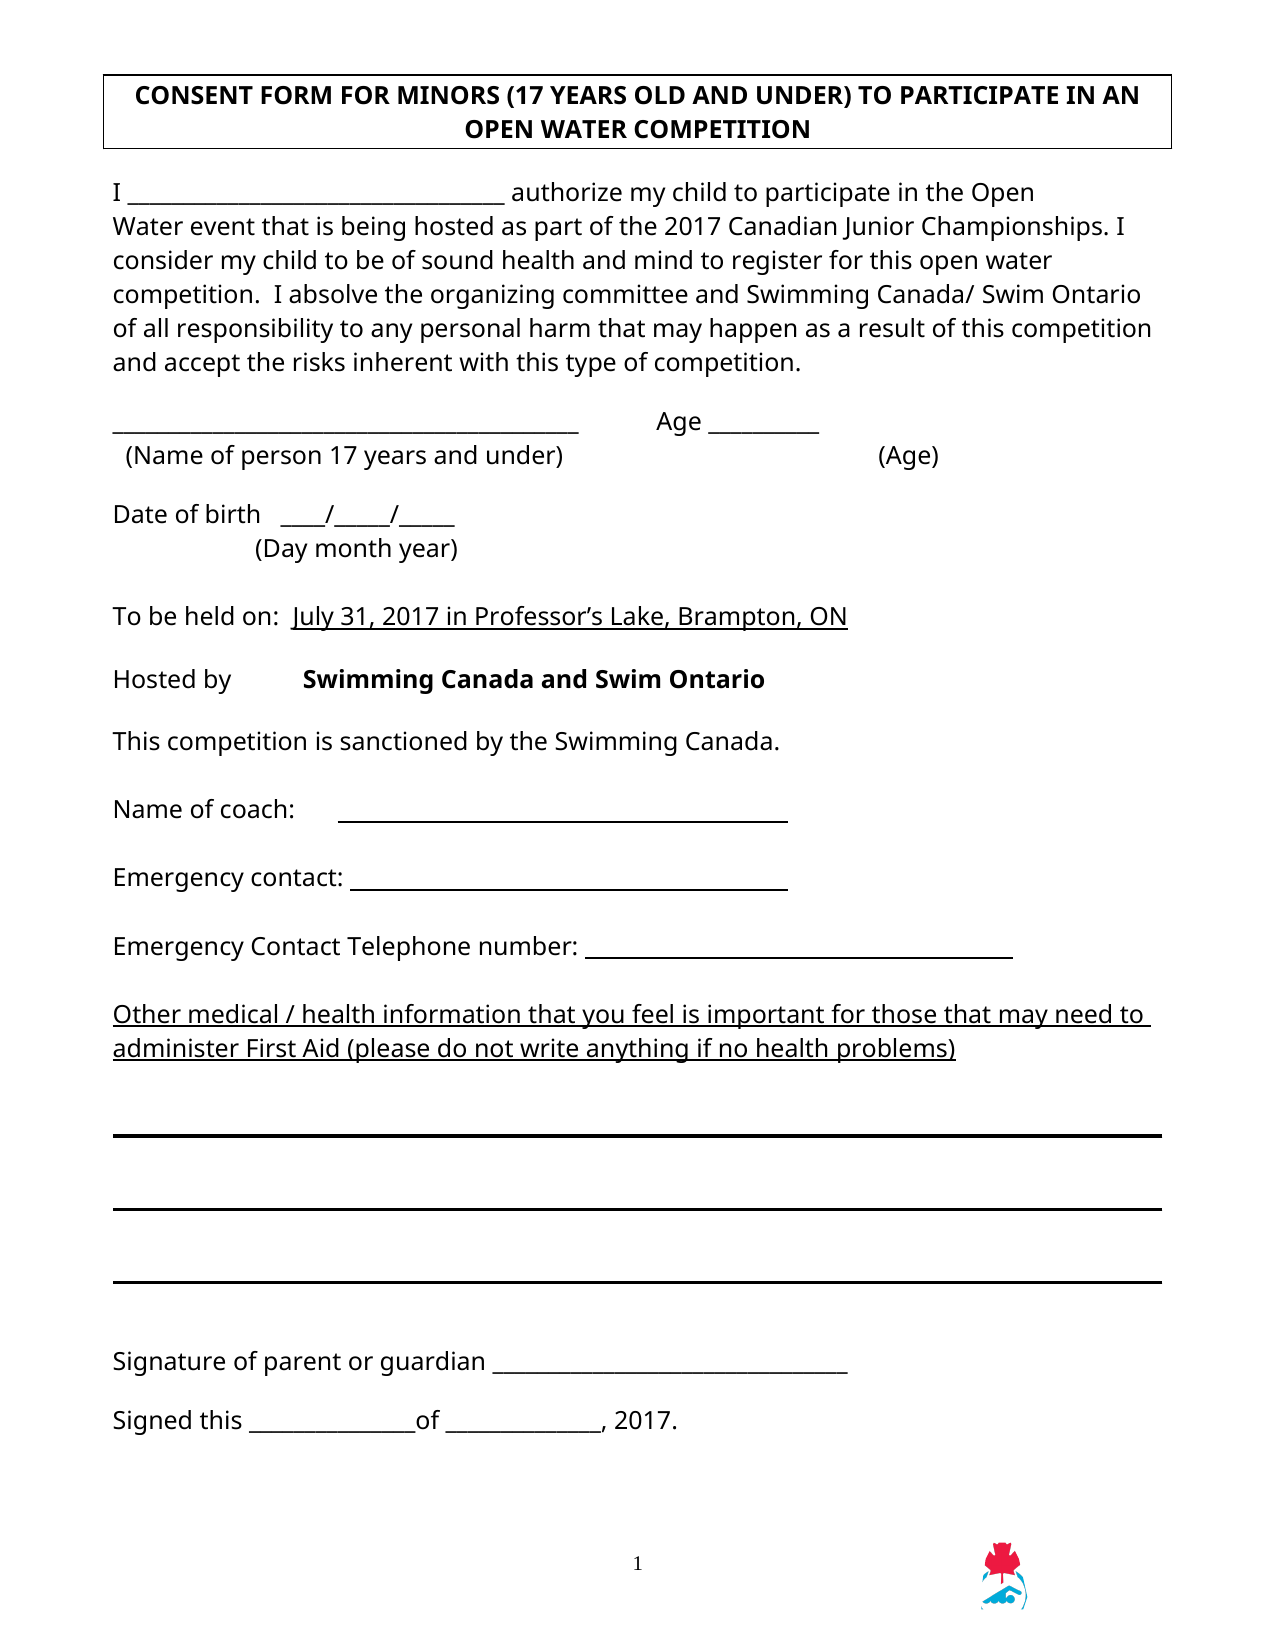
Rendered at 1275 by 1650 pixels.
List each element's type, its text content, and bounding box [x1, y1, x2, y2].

text To be held on: July 31, 2017 in Professor’s Lake, Brampton, ON [112, 599, 1162, 633]
text Water event that is being hosted as part of the 2017 Canadian Junior Championships. I consider my child to be of sound health and mind to register for this open water competition. I absolve the organizing committee and Swimming Canada/ Swim Ontario of all responsibility to any personal harm that may happen as a result of this competition and accept the risks inherent with this type of competition. [112, 208, 1162, 379]
text Other medical / health information that you feel is important for those that may need to administer First Aid (please do not write anything if no health problems) [112, 996, 1162, 1064]
text Signature of parent or guardian ________________________________ [112, 1343, 1162, 1377]
text (Day month year) [112, 531, 1162, 565]
text Emergency contact: [112, 860, 1162, 894]
text This competition is sanctioned by the Swimming Canada. [112, 724, 1162, 758]
text Signed this _______________of ______________, 2017. [112, 1402, 1162, 1437]
text Hosted by Swimming Canada and Swim Ontario [112, 661, 1162, 695]
text (Name of person 17 years and under) (Age) [112, 438, 1162, 472]
text Emergency Contact Telephone number: [112, 928, 1162, 962]
text __________________________________________ Age __________ [112, 404, 1162, 438]
text CONSENT FORM FOR MINORS (17 YEARS OLD AND UNDER) TO PARTICIPATE IN AN OPEN WATER COMPETITION [104, 76, 1171, 148]
text Date of birth ____/_____/_____ [112, 497, 1162, 531]
text Name of coach: [112, 792, 1162, 826]
text I __________________________________ authorize my child to participate in the Open [112, 174, 1162, 208]
